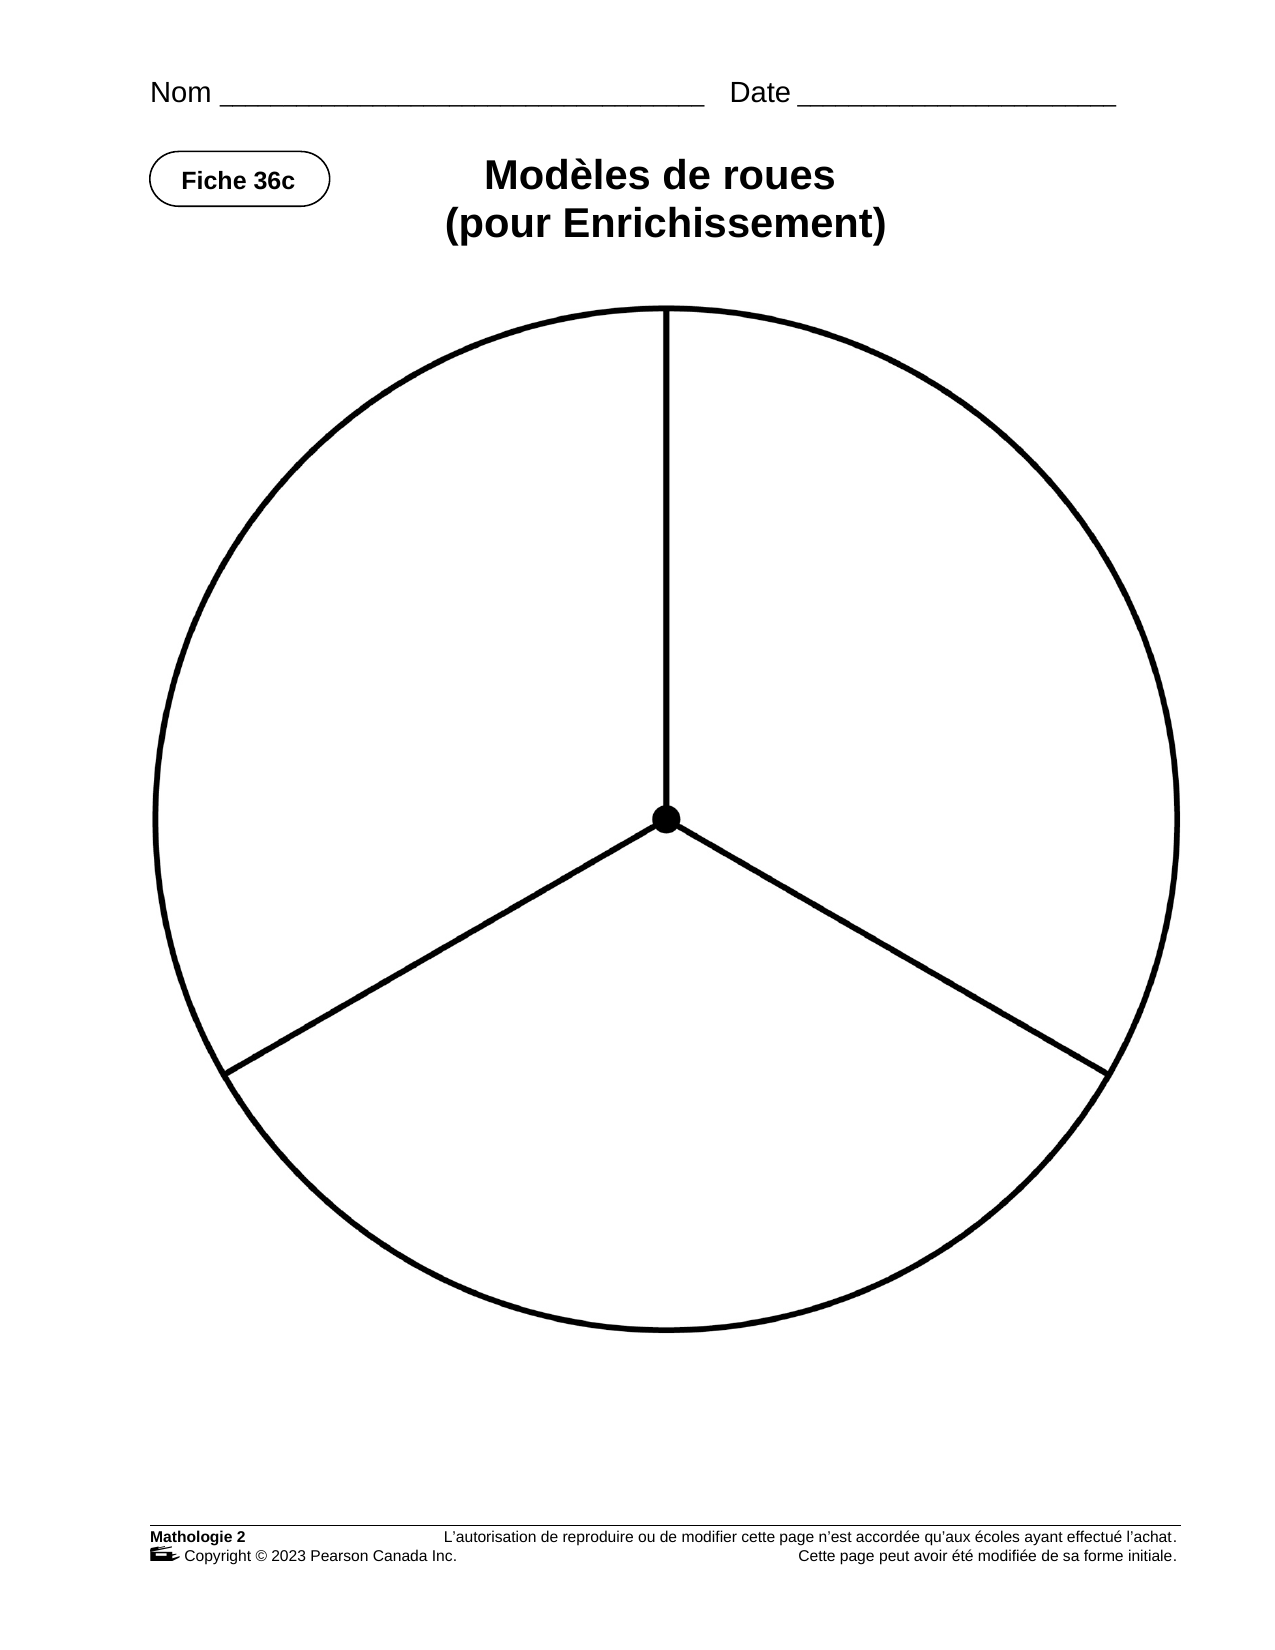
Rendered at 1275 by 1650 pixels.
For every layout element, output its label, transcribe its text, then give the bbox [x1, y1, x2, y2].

text Modèles de roues (pour Enrichissement) [150, 150, 1181, 246]
picture [150, 303, 1182, 1335]
picture [150, 1546, 180, 1561]
